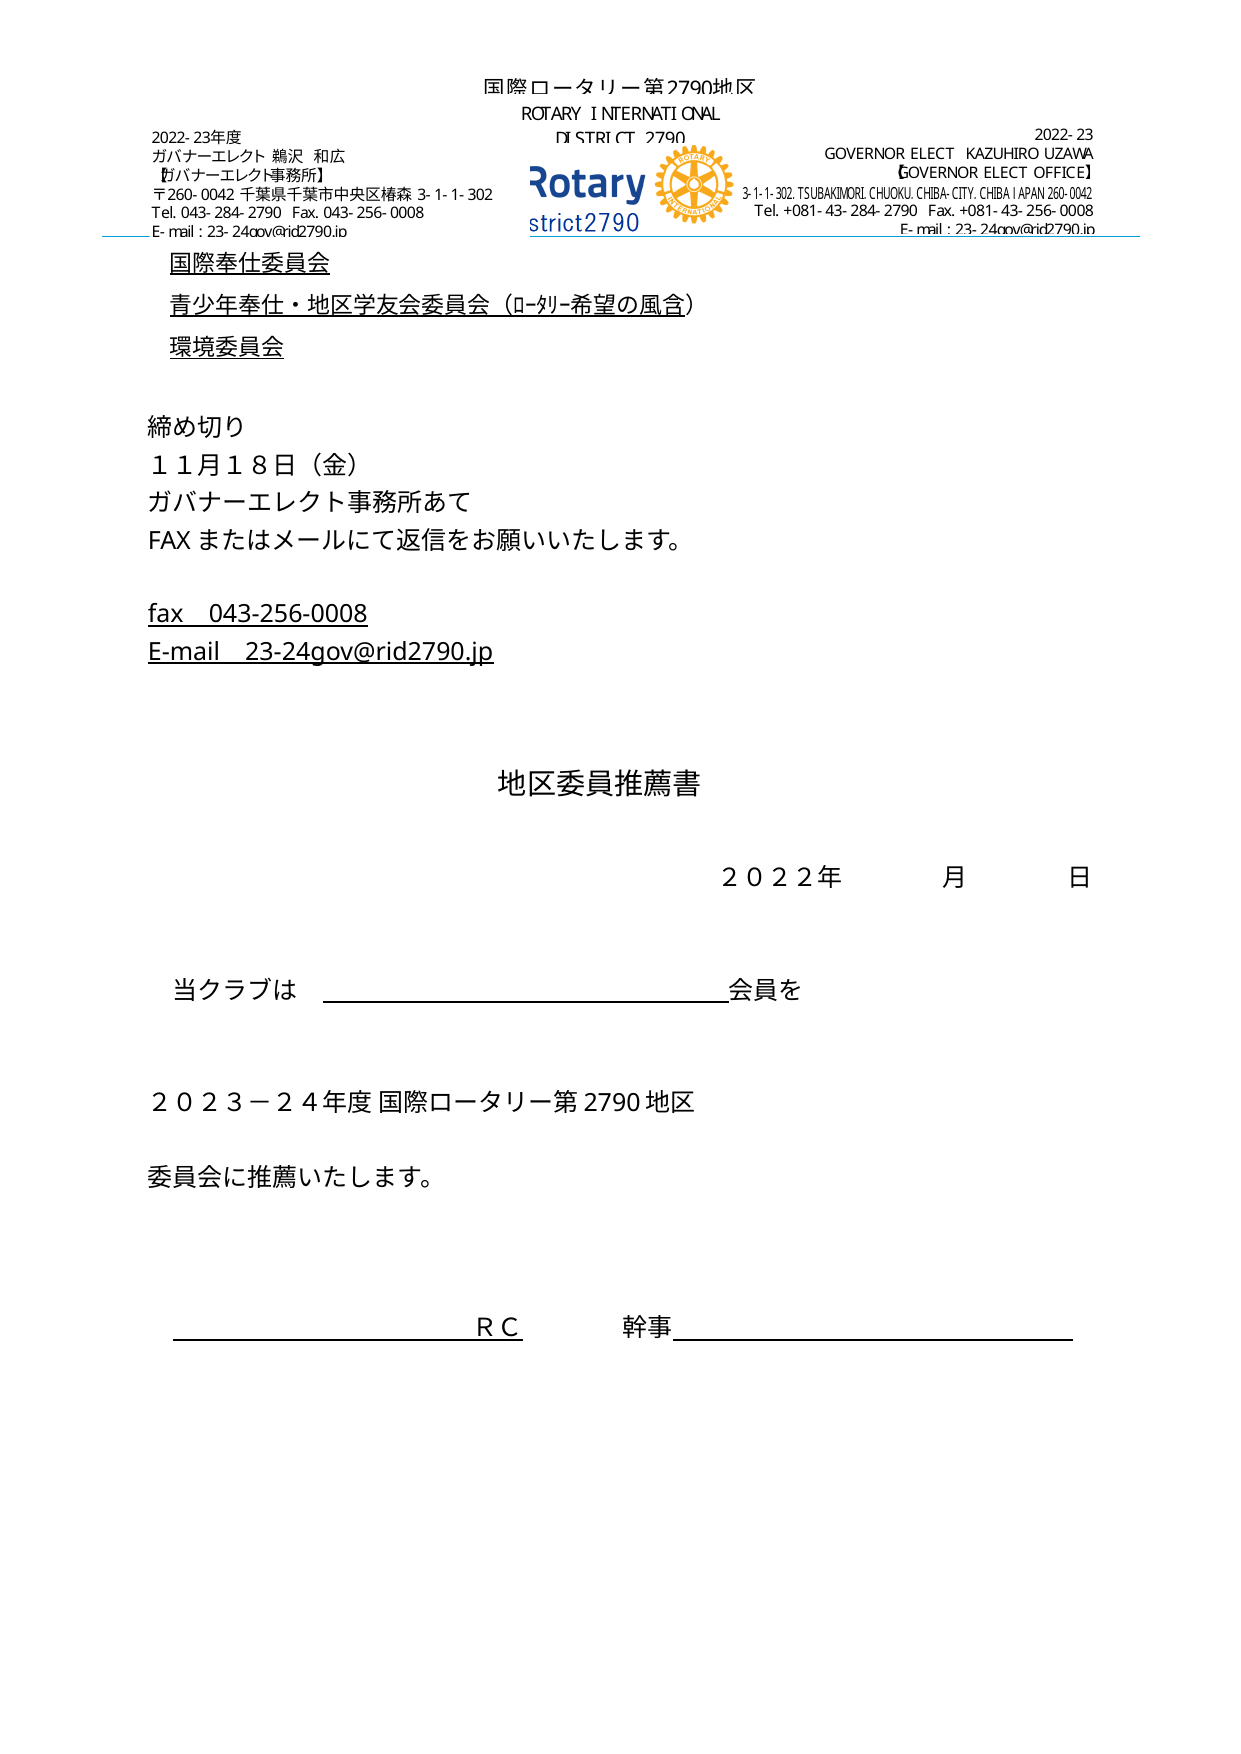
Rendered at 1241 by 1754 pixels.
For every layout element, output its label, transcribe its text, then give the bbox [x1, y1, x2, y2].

text 締め切り [148, 407, 1092, 444]
text 国際奉仕委員会 [169, 242, 1092, 280]
text 地区委員推薦書 [148, 744, 1092, 819]
text 委員会に推薦いたします。 [148, 1157, 1092, 1194]
text ２０２２年 月 日 [148, 857, 1092, 894]
picture [530, 143, 735, 233]
text 当クラブは 会員を [148, 969, 1092, 1007]
text １１月１８日（金） [148, 444, 1092, 482]
text ２０２３－２４年度 国際ロータリー第2790地区 [148, 1082, 1092, 1119]
text 環境委員会 [169, 327, 1092, 364]
text 青少年奉仕・地区学友会委員会（ﾛｰﾀﾘｰ希望の風含） [169, 285, 1092, 322]
text E-mail 23-24gov@rid2790.jp [148, 632, 1092, 669]
text FAXまたはメールにて返信をお願いいたします。 [148, 519, 1092, 557]
text fax 043-256-0008 [148, 594, 1092, 632]
text ＲＣ 幹事 [148, 1307, 1092, 1344]
text ガバナーエレクト事務所あて [148, 482, 1092, 519]
